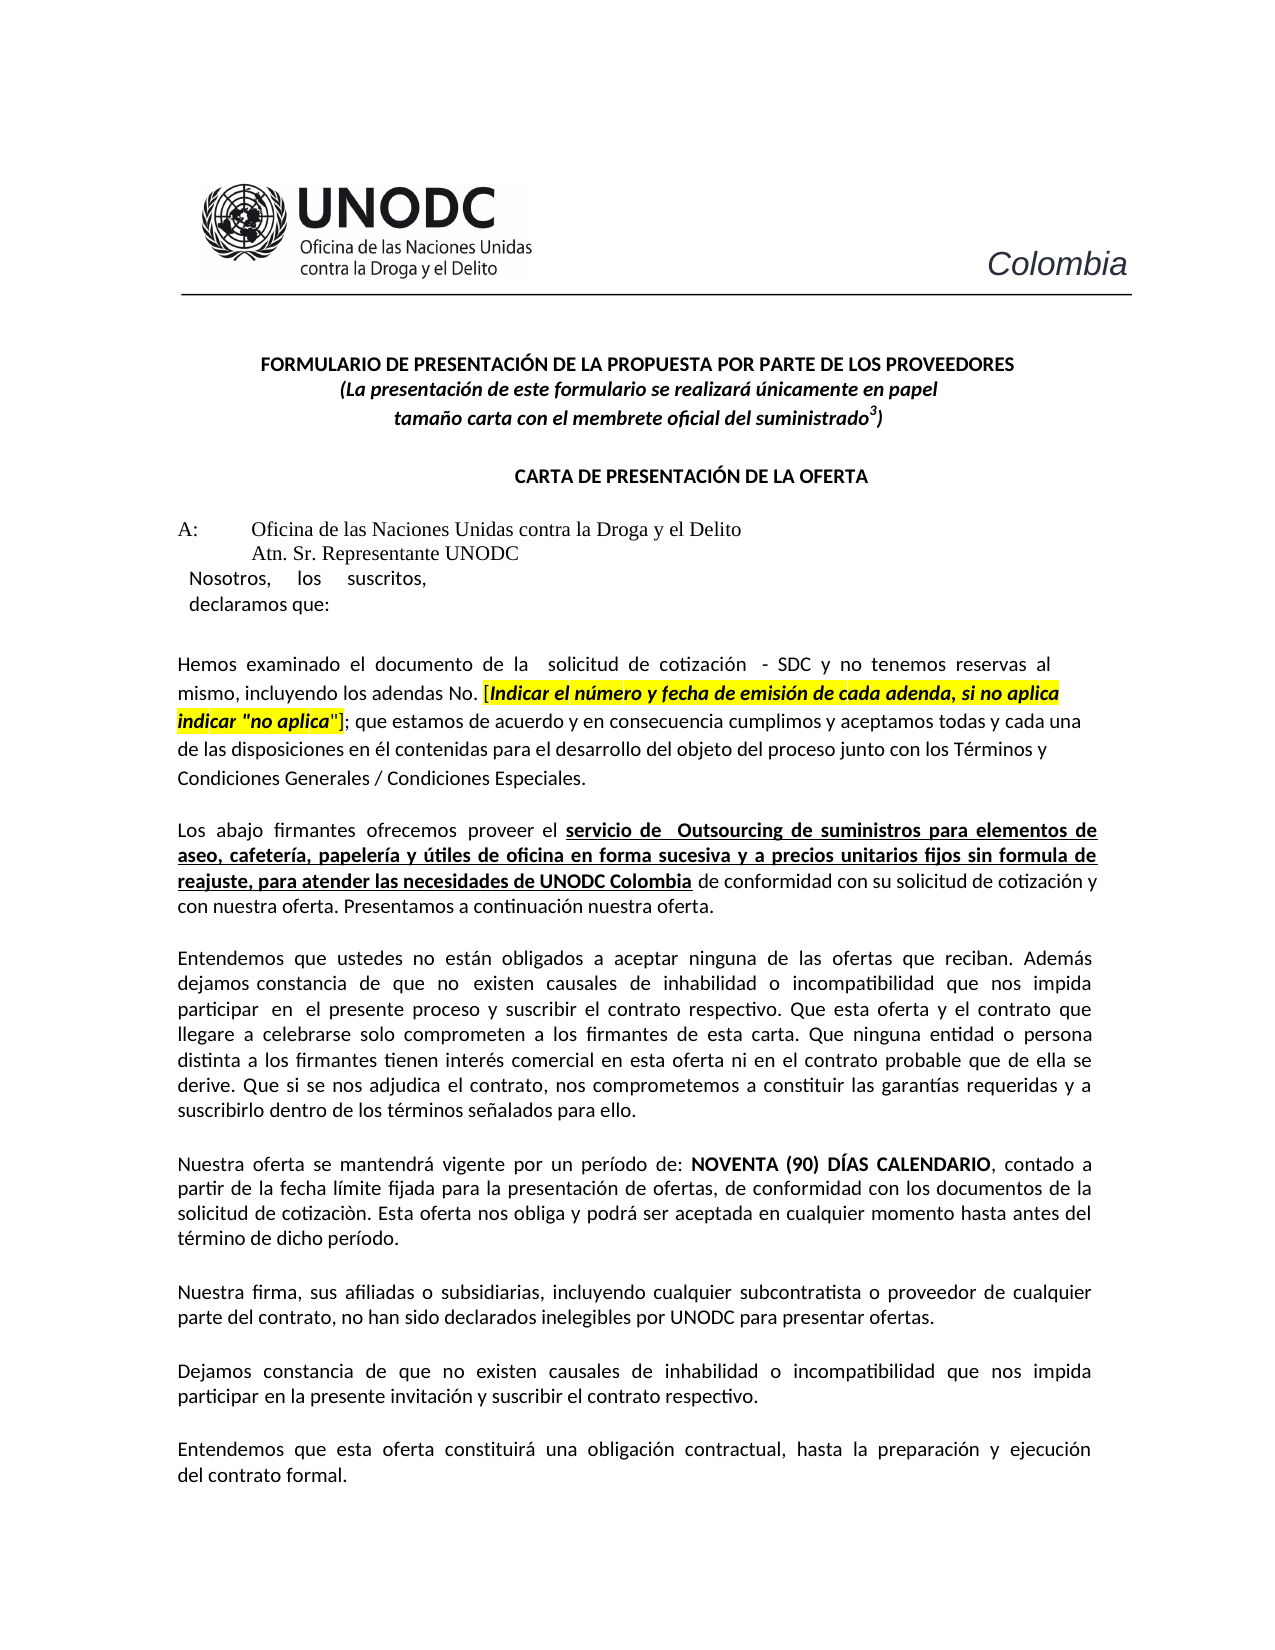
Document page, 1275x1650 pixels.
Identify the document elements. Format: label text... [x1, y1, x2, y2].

text FORMULARIO DE PRESENTACIÓN DE LA PROPUESTA POR PARTE DE LOS PROVEEDORES [177, 351, 1098, 376]
text Los abajo firmantes ofrecemos proveer el servicio de Outsourcing de suministros para elementos de aseo, cafetería, papelería y útiles de oficina en forma sucesiva y a precios unitarios fijos sin formula de reajuste, para atender las necesidades de UNODC Colombia de conformidad con su solicitud de cotización y con nuestra oferta. Presentamos a continuación nuestra oferta. [177, 817, 1098, 864]
text Nuestra firma, sus afiliadas o subsidiarias, incluyendo cualquier subcontratista o proveedor de cualquier parte del contrato, no han sido declarados inelegibles por UNODC para presentar ofertas. [177, 1279, 1092, 1330]
text Los abajo firmantes ofrecemos proveer el servicio de Outsourcing de suministros para elementos de aseo, cafetería, papelería y útiles de oficina en forma sucesiva y a precios unitarios fijos sin formula de reajuste, para atender las necesidades de UNODC Colombia de conformidad con su solicitud de cotización y con nuestra oferta. Presentamos a continuación nuestra oferta. [177, 865, 1098, 919]
text A: Oficina de las Naciones Unidas contra la Droga y el Delito [177, 517, 1098, 541]
text Nuestra oferta se mantendrá vigente por un período de: NOVENTA (90) DÍAS CALENDARIO, contado a partir de la fecha límite fijada para la presentación de ofertas, de conformidad con los documentos de la solicitud de cotizaciòn. Esta oferta nos obliga y podrá ser aceptada en cualquier momento hasta antes del término de dicho período. [177, 1151, 1092, 1251]
text CARTA DE PRESENTACIÓN DE LA OFERTA [514, 464, 1100, 489]
text Entendemos que esta oferta constituirá una obligación contractual, hasta la preparación y ejecución del contrato formal. [177, 1436, 1092, 1487]
text Entendemos que ustedes no están obligados a aceptar ninguna de las ofertas que reciban. Además dejamos constancia de que no existen causales de inhabilidad o incompatibilidad que nos impida participar en el presente proceso y suscribir el contrato respectivo. Que esta oferta y el contrato que llegare a celebrarse solo comprometen a los firmantes de esta carta. Que ninguna entidad o persona distinta a los firmantes tienen interés comercial en esta oferta ni en el contrato probable que de ella se derive. Que si se nos adjudica el contrato, nos comprometemos a constituir las garantías requeridas y a suscribirlo dentro de los términos señalados para ello. [177, 945, 1092, 1123]
text Hemos examinado el documento de la solicitud de cotización - SDC y no tenemos reservas al mismo, incluyendo los adendas No. [Indicar el número y fecha de emisión de cada adenda, si no aplica indicar "no aplica"]; que estamos de acuerdo y en consecuencia cumplimos y aceptamos todas y cada una de las disposiciones en él contenidas para el desarrollo del objeto del proceso junto con los Términos y Condiciones Generales / Condiciones Especiales. [177, 649, 1100, 791]
text Atn. Sr. Representante UNODC [177, 541, 1098, 565]
picture [199, 181, 534, 282]
text Dejamos constancia de que no existen causales de inhabilidad o incompatibilidad que nos impida participar en la presente invitación y suscribir el contrato respectivo. [177, 1358, 1092, 1409]
text Nosotros, los suscritos, declaramos que: [189, 565, 427, 616]
text (La presentación de este formulario se realizará únicamente en papel tamaño carta con el membrete oficial del suministrado3) [332, 377, 945, 430]
